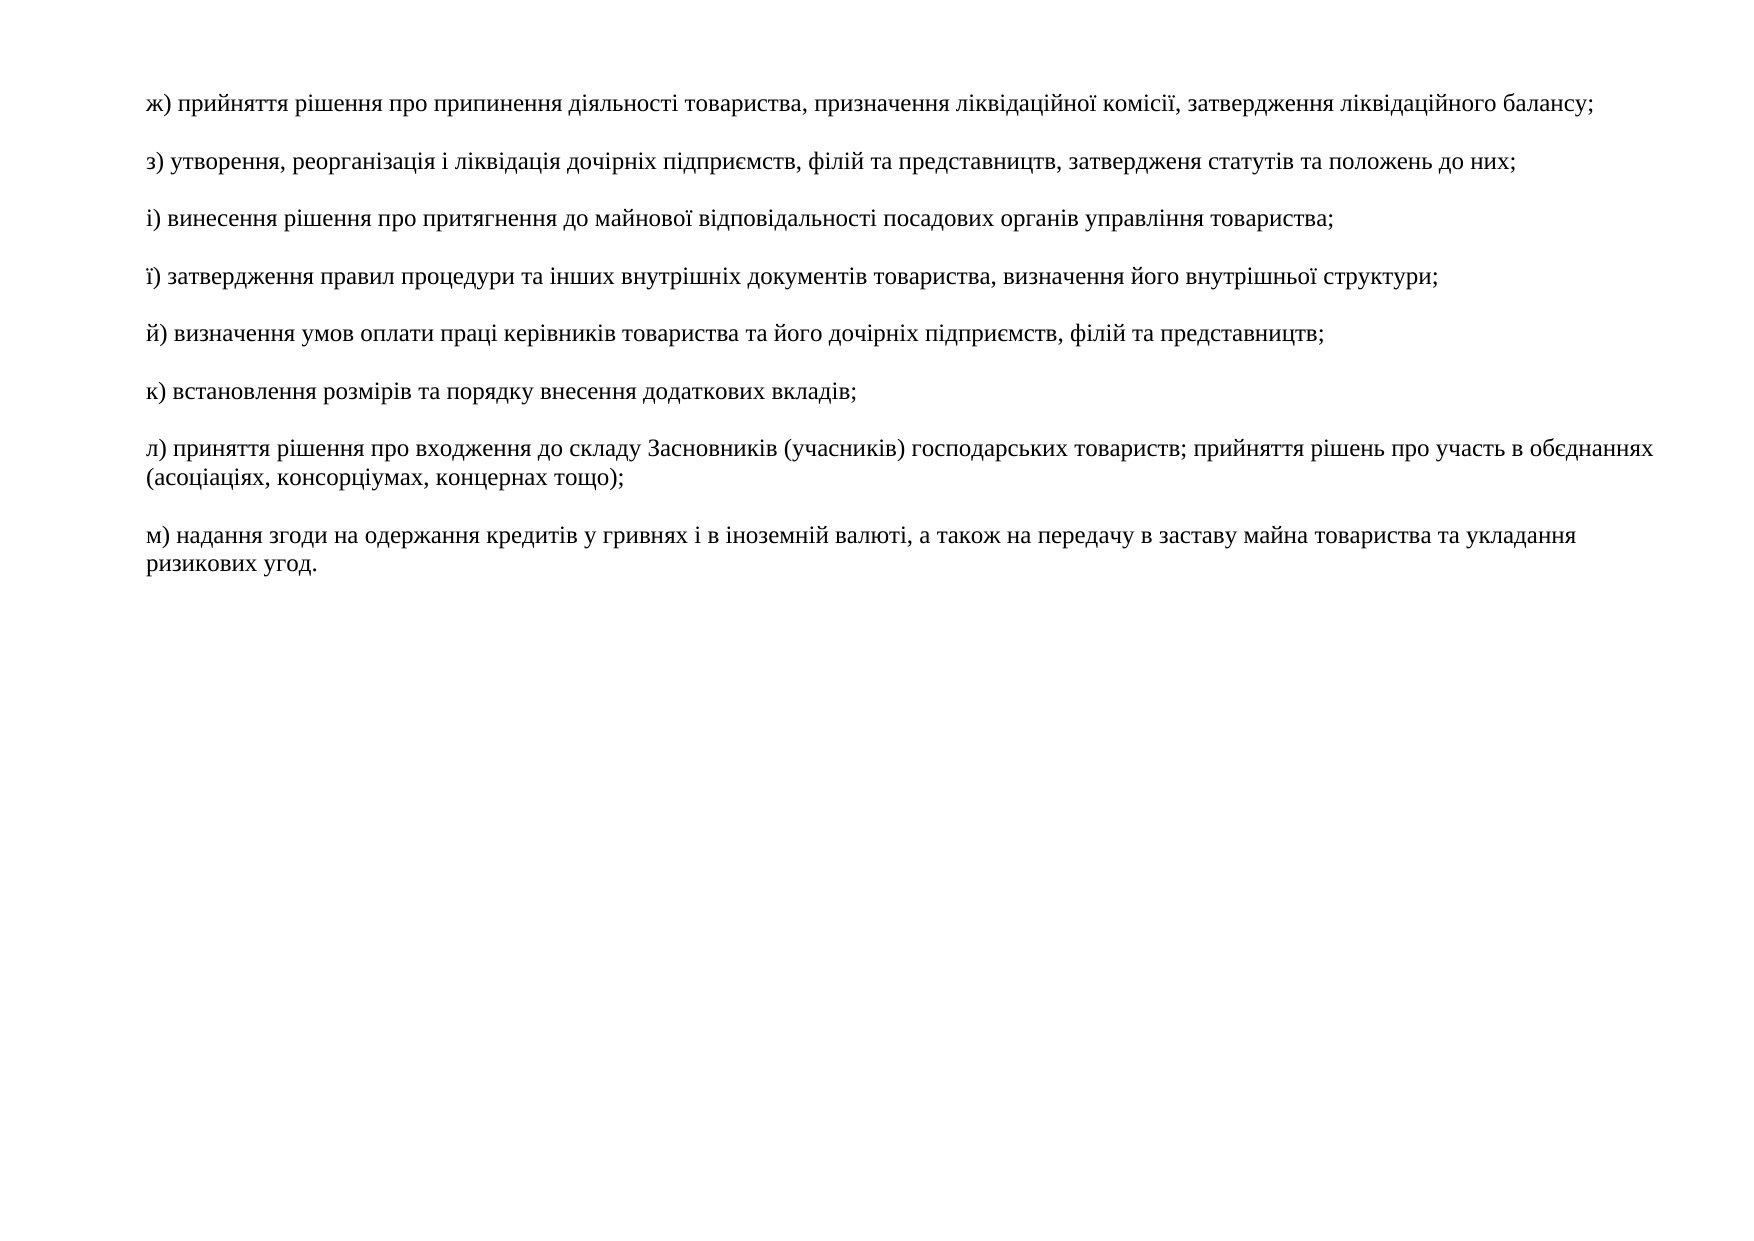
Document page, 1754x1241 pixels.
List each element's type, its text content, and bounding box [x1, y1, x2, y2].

text ї) затвердження правил процедури та iнших внутрiшнiх документiв товариства, визначення його внутрiшньої структури; [146, 261, 1665, 290]
text м) надання згоди на одержання кредитiв у гривнях i в iноземнiй валютi, а також на передачу в заставу майна товариства та укладання ризикових угод. [146, 520, 1665, 577]
text к) встановлення розмiрiв та порядку внесення додаткових вкладiв; [146, 376, 1665, 405]
text i) винесення рiшення про притягнення до майнової вiдповiдальностi посадових органiв управлiння товариства; [146, 203, 1665, 232]
text з) утворення, реорганiзацiя i лiквiдацiя дочiрнiх пiдприємств, фiлiй та представництв, затвердженя статутiв та положень до них; [146, 146, 1665, 175]
text ж) прийняття рiшення про припинення дiяльностi товариства, призначення лiквiдацiйної комiсiї, затвердження лiквiдацiйного балансу; [146, 88, 1665, 117]
text л) приняття рiшення про входження до складу Засновникiв (учасникiв) господарських товариств; прийняття рiшень про участь в обєднаннях (асоцiацiях, консорцiумах, концернах тощо); [146, 433, 1665, 491]
text й) визначення умов оплати працi керiвникiв товариства та його дочiрнiх пiдприємств, фiлiй та представництв; [146, 318, 1665, 347]
